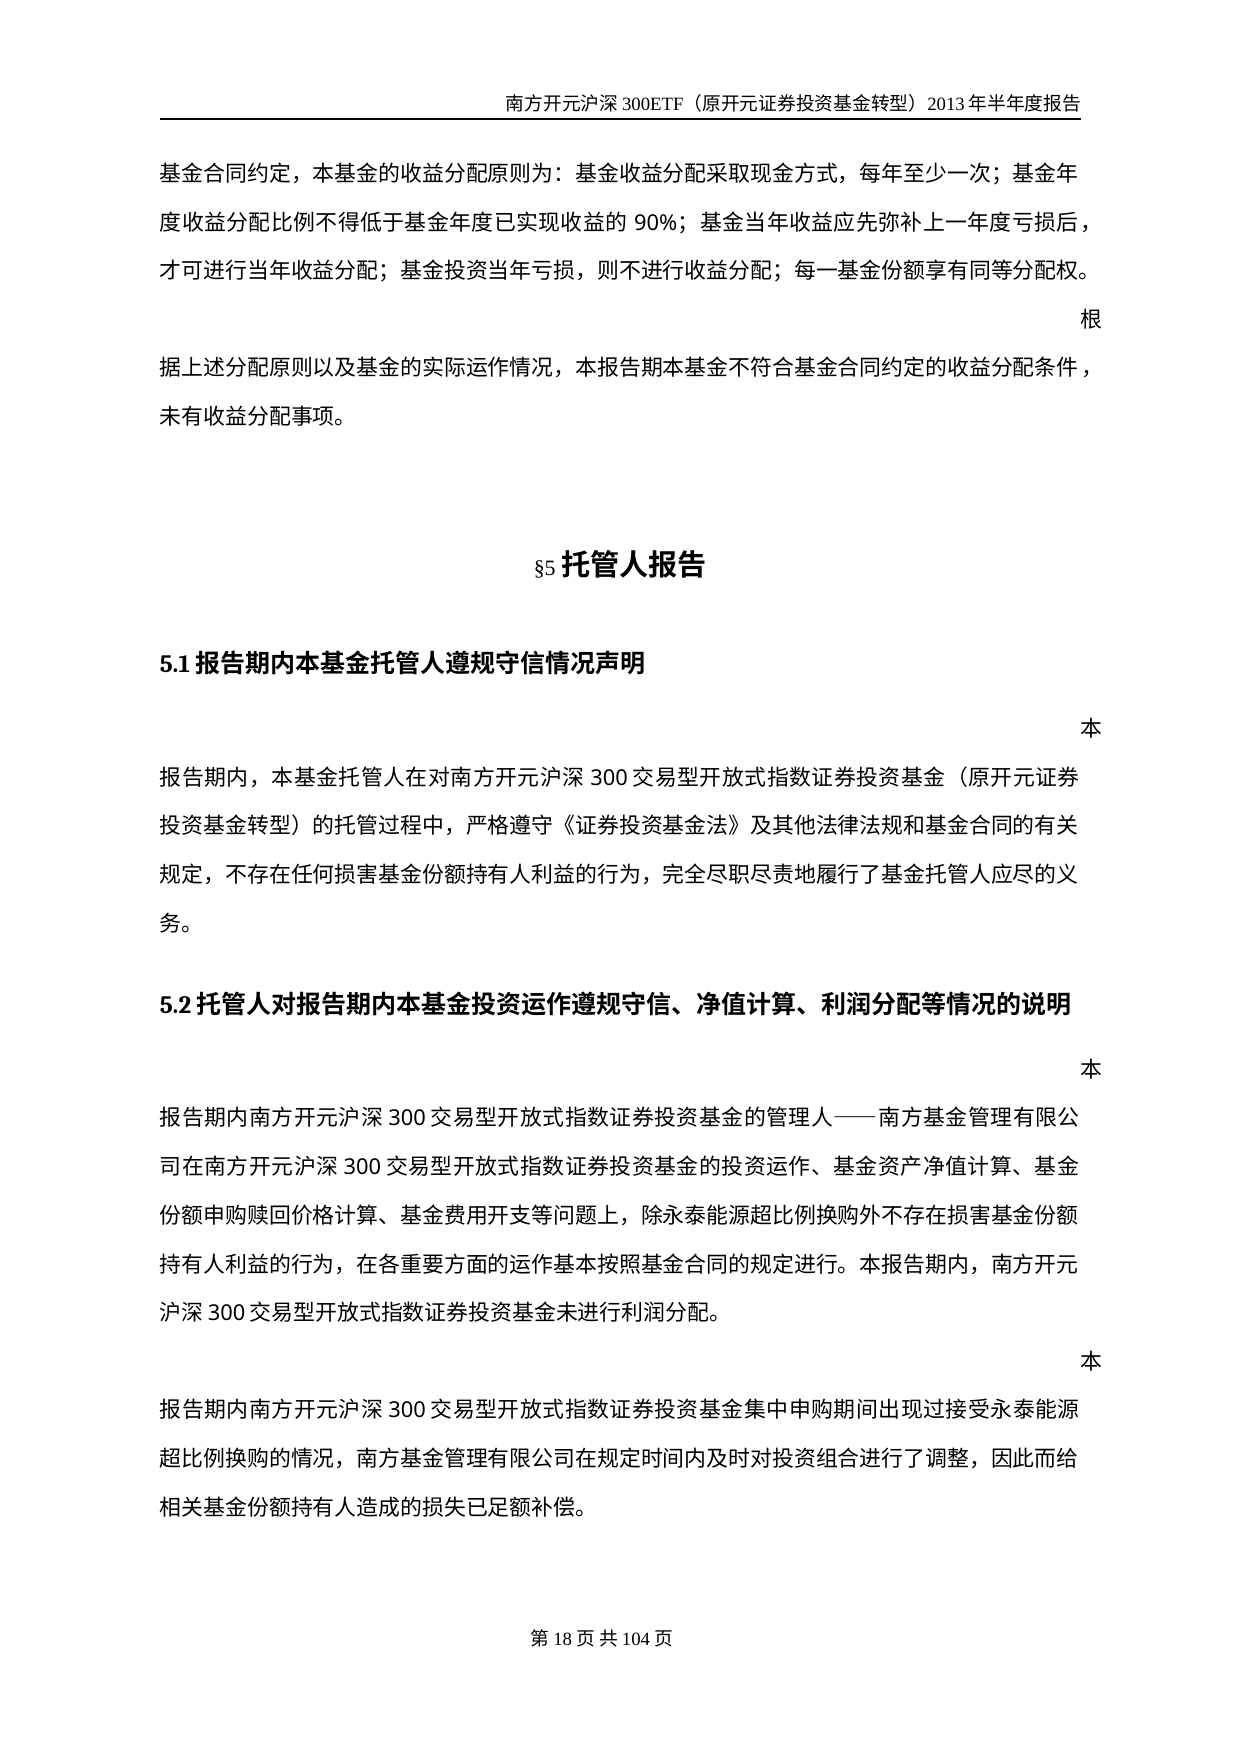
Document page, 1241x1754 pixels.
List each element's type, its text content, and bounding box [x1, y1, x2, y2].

title 托管人对报告期内本基金投资运作遵规守信、净值计算、利润分配等情况的说明 [159, 970, 1081, 1035]
text 本报告期内，本基金托管人在对南方开元沪深300交易型开放式指数证券投资基金（原开元证券投资基金转型）的托管过程中，严格遵守《证券投资基金法》及其他法律法规和基金合同的有关规定，不存在任何损害基金份额持有人利益的行为，完全尽职尽责地履行了基金托管人应尽的义务。 [159, 711, 1081, 938]
text 本报告期内南方开元沪深300交易型开放式指数证券投资基金集中申购期间出现过接受永泰能源超比例换购的情况，南方基金管理有限公司在规定时间内及时对投资组合进行了调整，因此而给相关基金份额持有人造成的损失已足额补偿。 [159, 1343, 1081, 1522]
text 根据上述分配原则以及基金的实际运作情况，本报告期本基金不符合基金合同约定的收益分配条件，未有收益分配事项。 [159, 301, 1081, 431]
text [159, 155, 1081, 285]
text 本报告期内南方开元沪深300交易型开放式指数证券投资基金的管理人——南方基金管理有限公司在南方开元沪深300交易型开放式指数证券投资基金的投资运作、基金资产净值计算、基金份额申购赎回价格计算、基金费用开支等问题上，除永泰能源超比例换购外不存在损害基金份额持有人利益的行为，在各重要方面的运作基本按照基金合同的规定进行。本报告期内，南方开元沪深300交易型开放式指数证券投资基金未进行利润分配。 [159, 1051, 1081, 1328]
title 托管人报告 [159, 530, 1081, 595]
title 报告期内本基金托管人遵规守信情况声明 [159, 629, 1081, 694]
